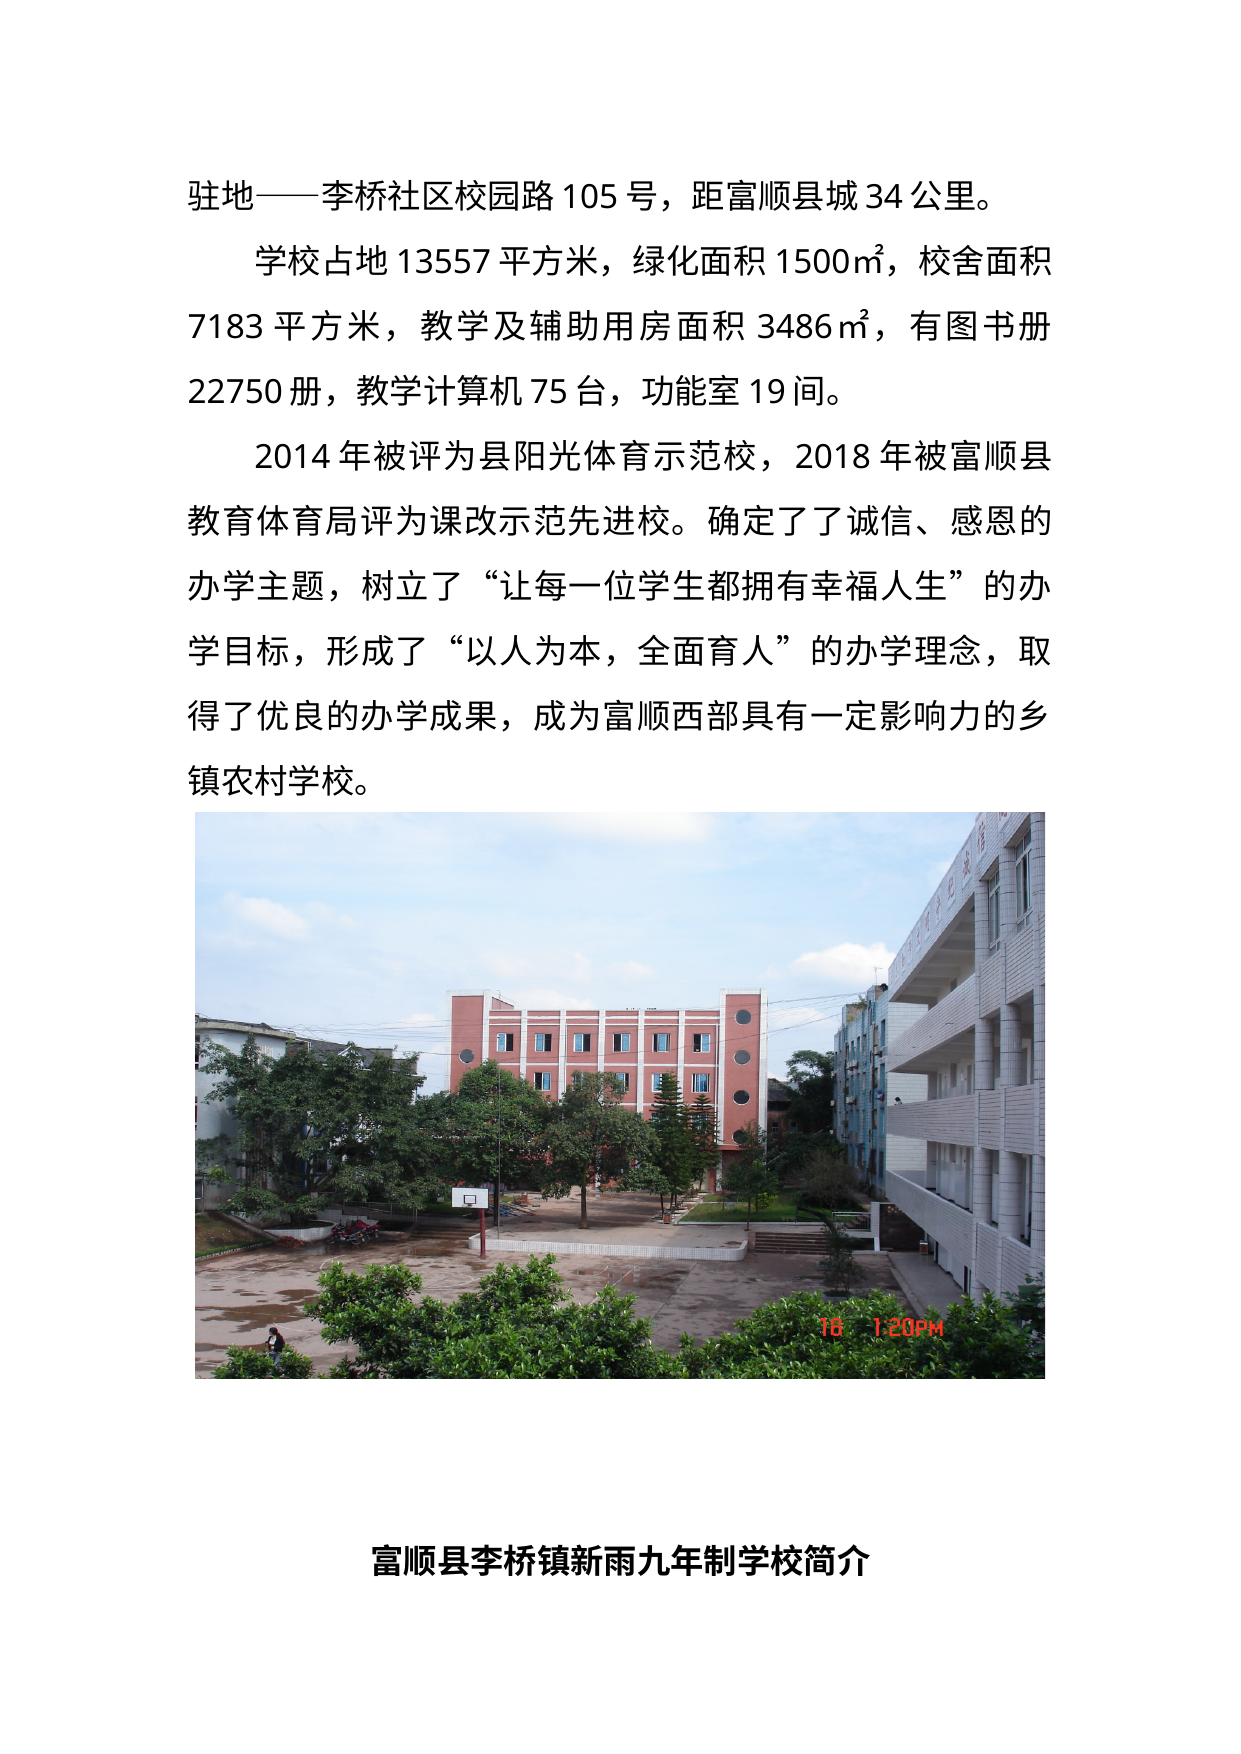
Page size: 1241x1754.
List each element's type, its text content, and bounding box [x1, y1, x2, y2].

text 富顺县李桥镇新雨九年制学校简介 [187, 1527, 1053, 1592]
text 学校占地13557平方米，绿化面积1500㎡，校舍面积7183平方米，教学及辅助用房面积3486㎡，有图书册22750册，教学计算机75台，功能室19间。 [187, 227, 1053, 422]
text 2014年被评为县阳光体育示范校，2018年被富顺县教育体育局评为课改示范先进校。确定了了诚信、感恩的办学主题，树立了“让每一位学生都拥有幸福人生”的办学目标，形成了“以人为本，全面育人”的办学理念，取得了优良的办学成果，成为富顺西部具有一定影响力的乡镇农村学校。 [187, 422, 1053, 812]
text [187, 162, 1053, 227]
picture [195, 812, 1046, 1379]
